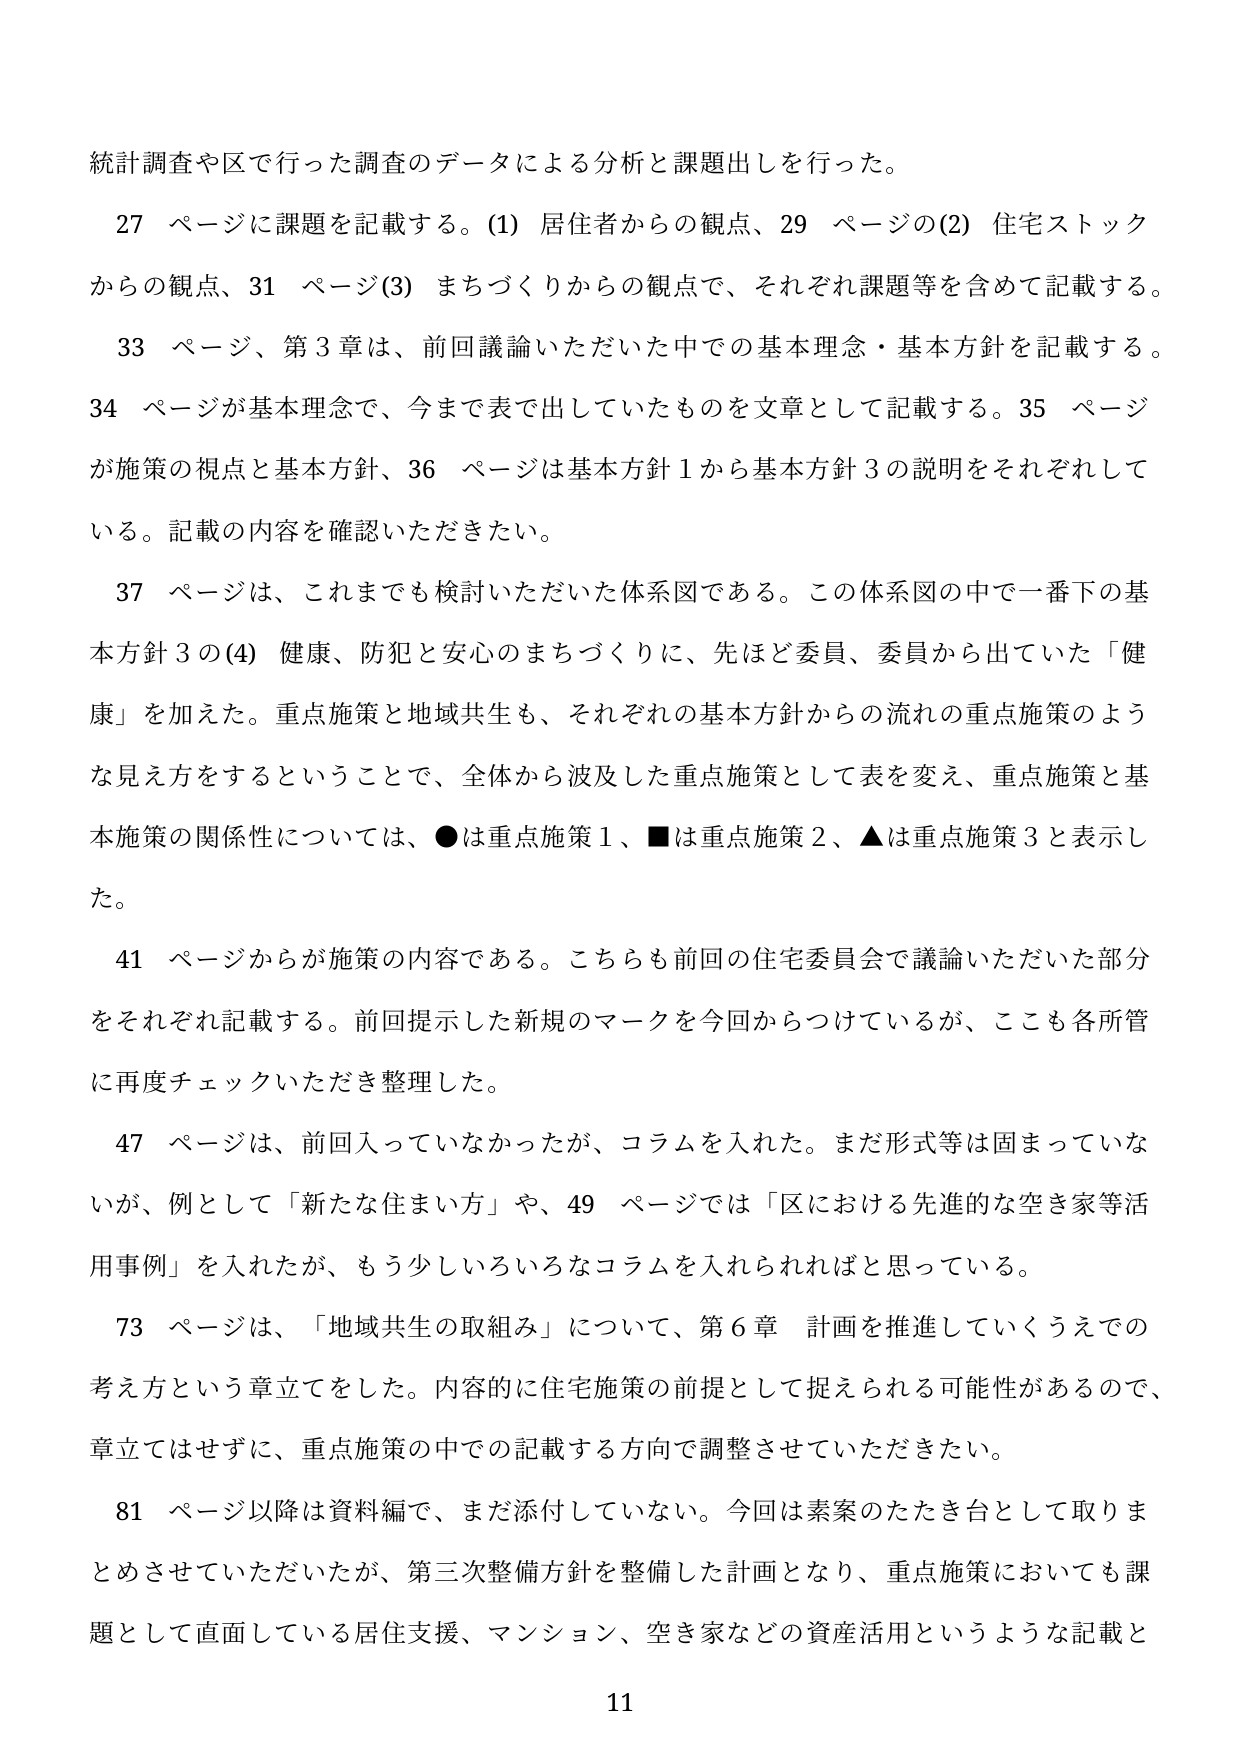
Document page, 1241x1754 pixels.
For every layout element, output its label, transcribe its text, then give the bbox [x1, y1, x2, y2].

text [89, 1478, 1151, 1662]
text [89, 131, 1151, 192]
text 47ページは、前回入っていなかったが、コラムを入れた。まだ形式等は固まっていないが、例として「新たな住まい方」や、49ページでは「区における先進的な空き家等活用事例」を入れたが、もう少しいろいろなコラムを入れられればと思っている。 [89, 1111, 1151, 1295]
text 27ページに課題を記載する。(1)居住者からの観点、29ページの(2)住宅ストックからの観点、31ページ(3)まちづくりからの観点で、それぞれ課題等を含めて記載する。 [89, 192, 1151, 315]
text 41ページからが施策の内容である。こちらも前回の住宅委員会で議論いただいた部分をそれぞれ記載する。前回提示した新規のマークを今回からつけているが、ここも各所管に再度チェックいただき整理した。 [89, 927, 1151, 1111]
text 37ページは、これまでも検討いただいた体系図である。この体系図の中で一番下の基本方針３の(4)健康、防犯と安心のまちづくりに、先ほど委員、委員から出ていた「健康」を加えた。重点施策と地域共生も、それぞれの基本方針からの流れの重点施策のような見え方をするということで、全体から波及した重点施策として表を変え、重点施策と基本施策の関係性については、●は重点施策１、■は重点施策２、▲は重点施策３と表示した。 [89, 560, 1151, 927]
text 73ページは、「地域共生の取組み」について、第６章 計画を推進していくうえでの考え方という章立てをした。内容的に住宅施策の前提として捉えられる可能性があるので、章立てはせずに、重点施策の中での記載する方向で調整させていただきたい。 [89, 1295, 1151, 1478]
text 33ページ、第３章は、前回議論いただいた中での基本理念・基本方針を記載する。34ページが基本理念で、今まで表で出していたものを文章として記載する。35ページが施策の視点と基本方針、36ページは基本方針１から基本方針３の説明をそれぞれしている。記載の内容を確認いただきたい。 [89, 315, 1151, 560]
